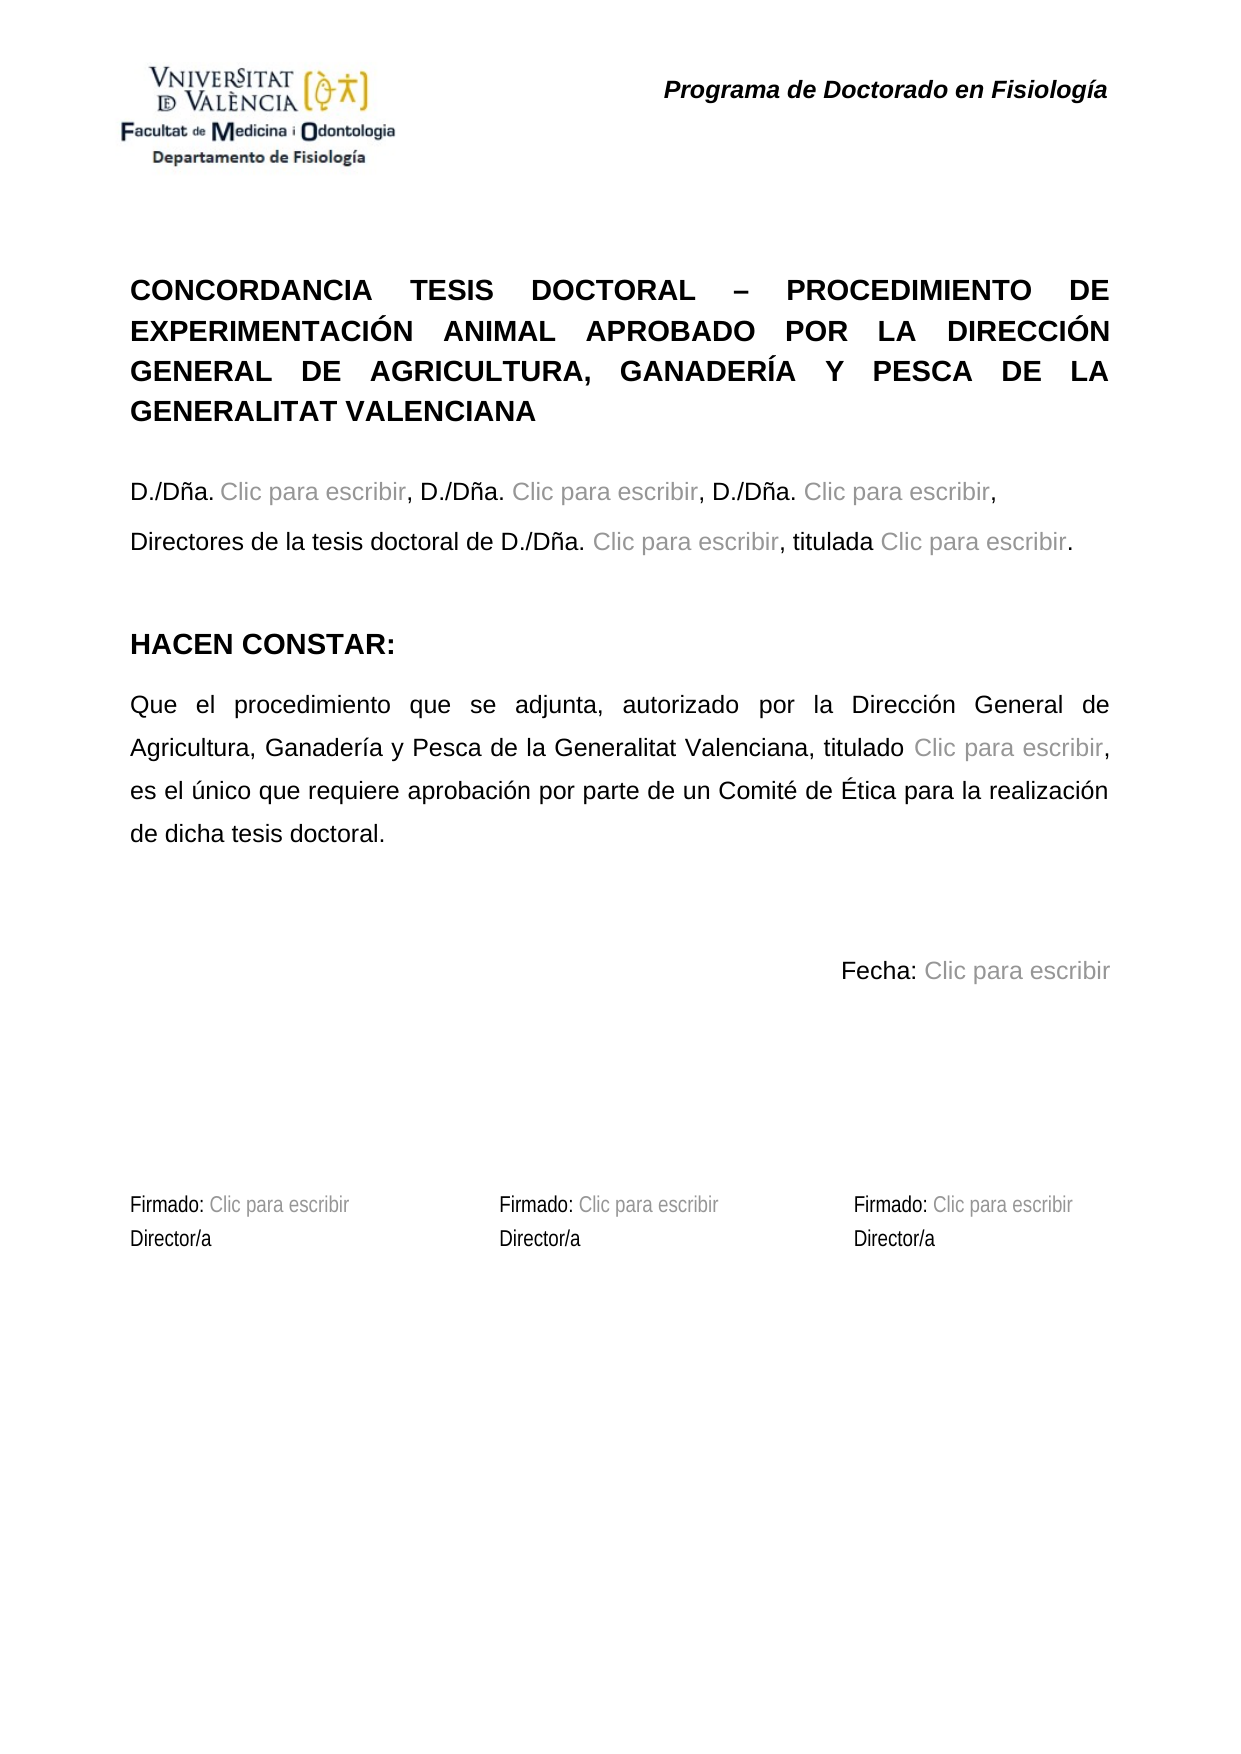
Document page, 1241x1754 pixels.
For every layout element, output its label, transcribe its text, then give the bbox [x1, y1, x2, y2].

text Directores de la tesis doctoral de D./Dña. , titulada . [130, 527, 1110, 556]
text CONCORDANCIA TESIS DOCTORAL – PROCEDIMIENTO DE EXPERIMENTACIÓN ANIMAL APROBADO POR LA DIRECCIÓN GENERAL DE AGRICULTURA, GANADERÍA Y PESCA DE LA GENERALITAT VALENCIANA [130, 273, 1110, 427]
picture [107, 50, 413, 178]
text Firmado: Firmado: Firmado: [130, 1191, 1110, 1217]
text HACEN CONSTAR: [130, 627, 1110, 661]
text D./Dña. , D./Dña. , D./Dña. , [130, 477, 1110, 506]
text Fecha: [130, 956, 1110, 984]
text Director/a Director/a Director/a [130, 1225, 1110, 1251]
text Que el procedimiento que se adjunta, autorizado por la Dirección General de Agricultura, Ganadería y Pesca de la Generalitat Valenciana, titulado , es el único que requiere aprobación por parte de un Comité de Ética para la realización de dicha tesis doctoral. [130, 690, 1110, 848]
